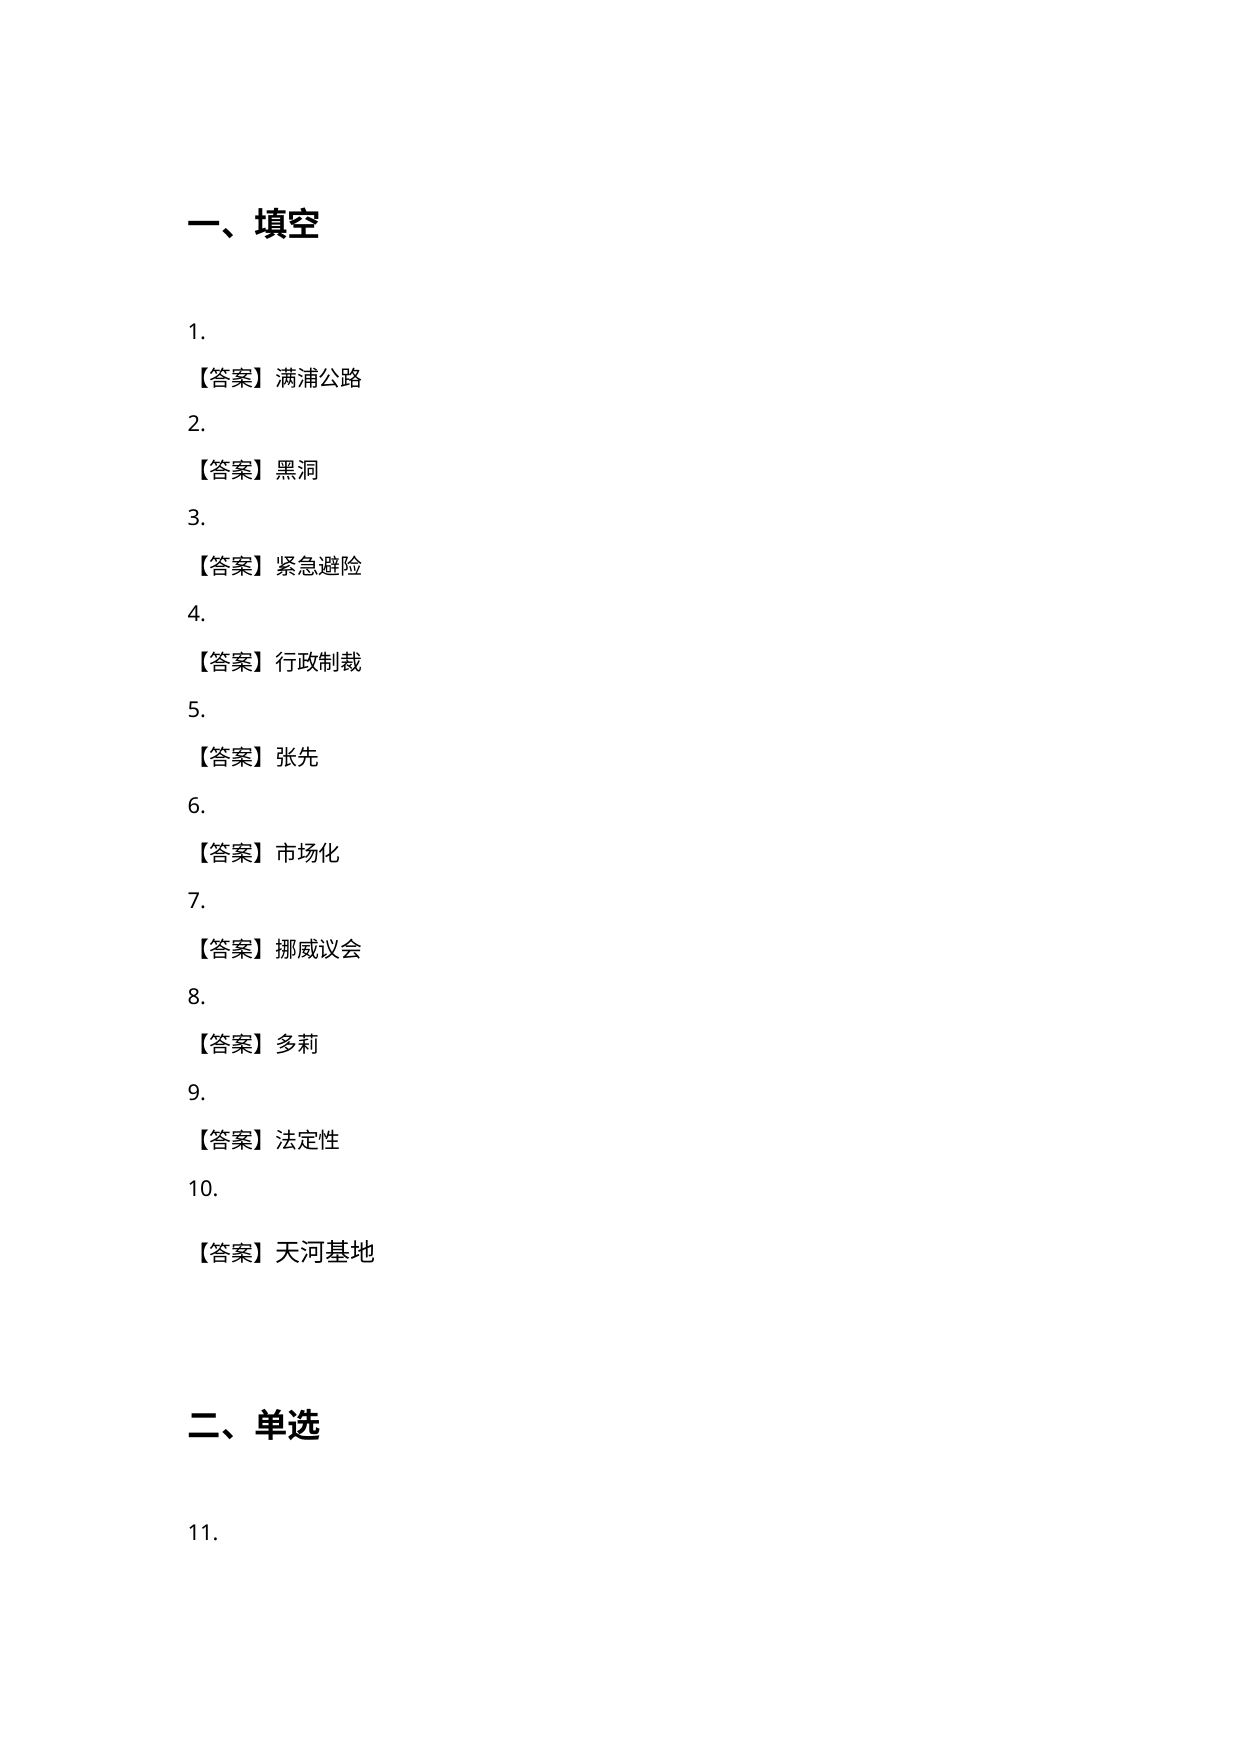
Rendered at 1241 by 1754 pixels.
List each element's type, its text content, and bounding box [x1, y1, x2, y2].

list 【答案】紧急避险 [187, 548, 1053, 581]
list 6. [187, 788, 1053, 821]
text 2. [187, 408, 1053, 438]
list 5. [187, 692, 1053, 725]
subtitle 二、单选 [187, 1391, 1053, 1456]
list 【答案】市场化 [187, 836, 1053, 868]
text 【答案】天河基地 [187, 1218, 1053, 1283]
list 8. [187, 980, 1053, 1012]
text 1. [187, 316, 1053, 346]
text 【答案】满浦公路 [187, 361, 1053, 392]
list 9. [187, 1075, 1053, 1108]
list 10. [187, 1171, 1053, 1204]
list 【答案】张先 [187, 740, 1053, 772]
list 3. [187, 501, 1053, 533]
list 【答案】多莉 [187, 1027, 1053, 1059]
list 【答案】法定性 [187, 1123, 1053, 1155]
list 【答案】黑洞 [187, 453, 1053, 485]
text 11. [187, 1517, 1053, 1547]
list 4. [187, 597, 1053, 629]
list 【答案】挪威议会 [187, 931, 1053, 964]
list 7. [187, 884, 1053, 916]
list 【答案】行政制裁 [187, 644, 1053, 677]
subtitle 填空 [187, 189, 1053, 254]
